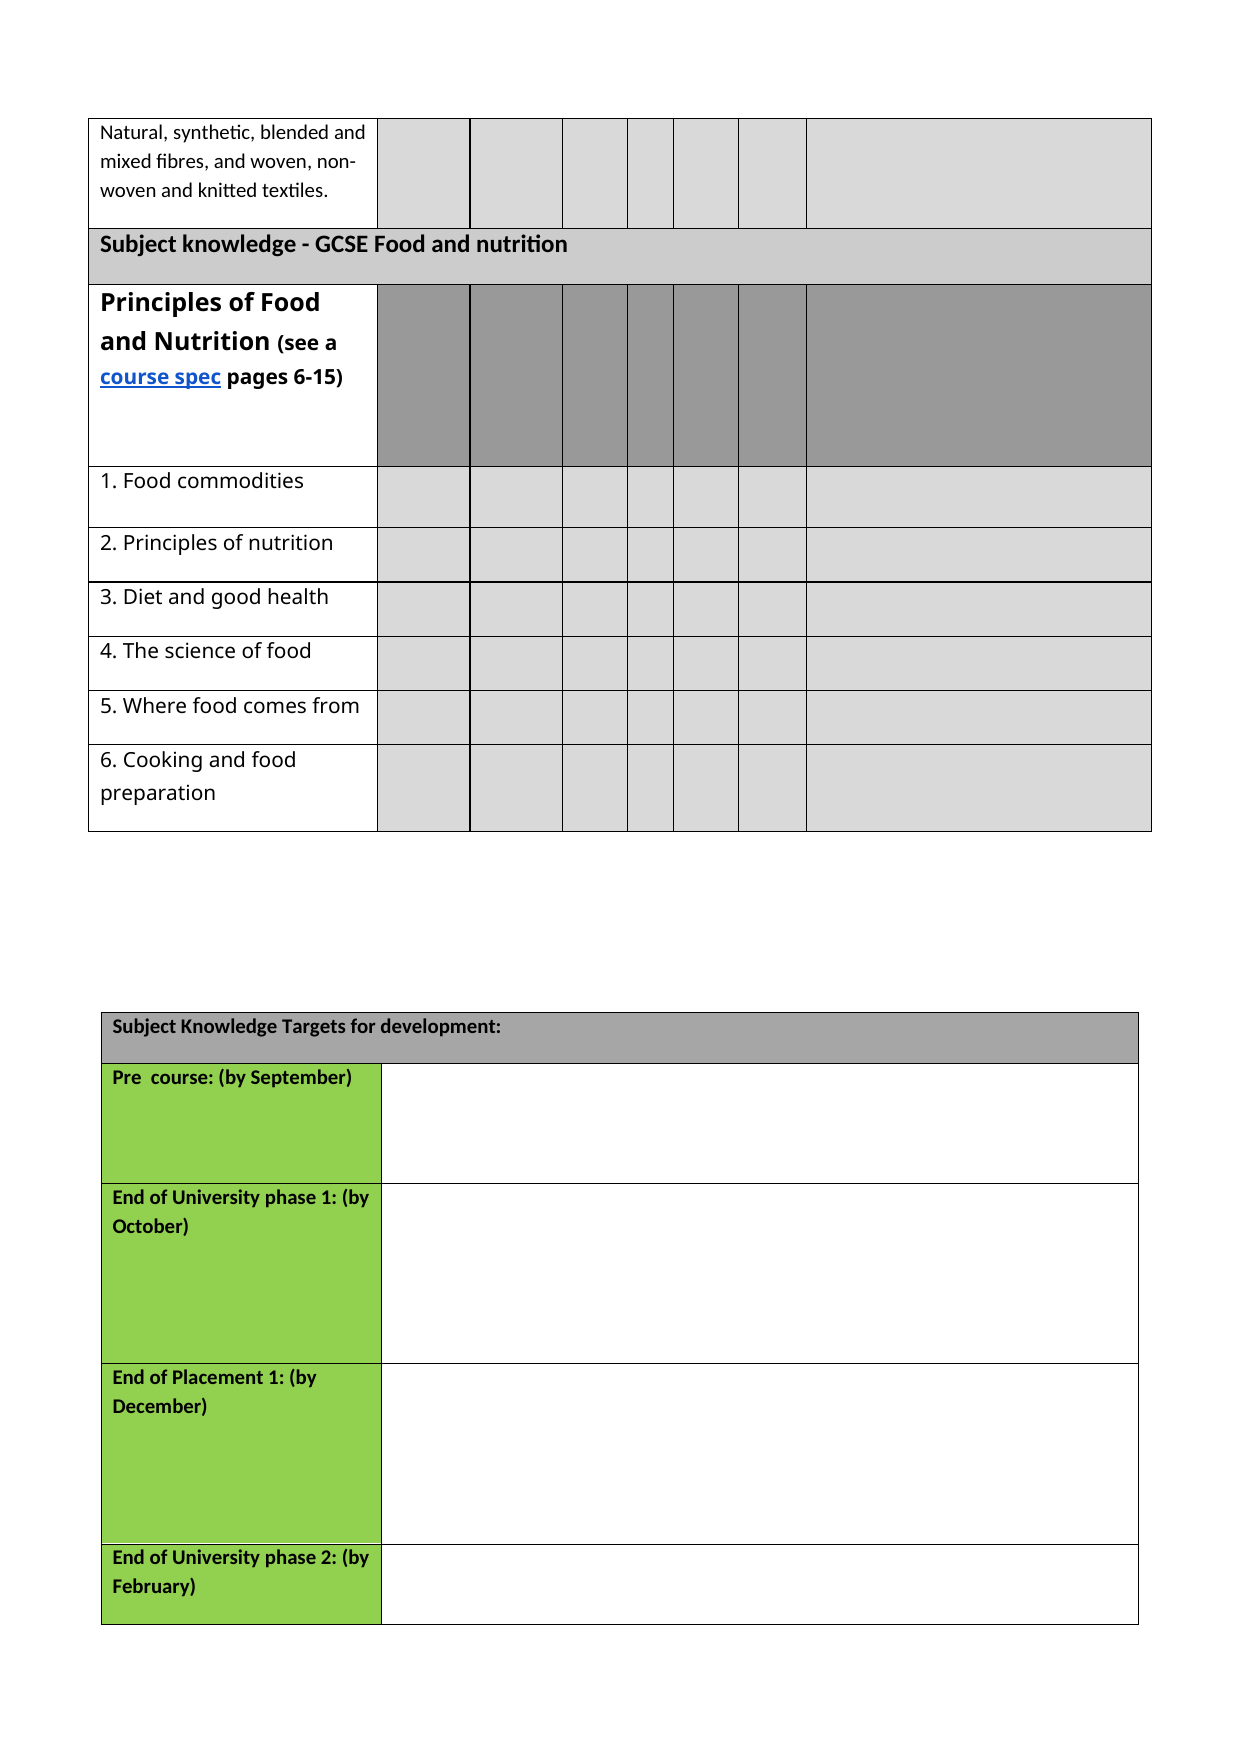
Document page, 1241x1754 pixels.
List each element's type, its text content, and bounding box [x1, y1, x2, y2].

table_header Subject Knowledge Targets for development: [102, 1013, 1138, 1063]
table_cell [471, 745, 562, 831]
table_cell 1. Food commodities [89, 467, 377, 527]
table_cell End of University phase 1: (by October) [102, 1184, 381, 1363]
table_cell [739, 637, 806, 690]
table_cell [563, 528, 627, 581]
table_cell [628, 583, 673, 636]
table_cell [674, 637, 738, 690]
table_cell [739, 528, 806, 581]
table_cell 6. Cooking and food preparation [89, 745, 377, 831]
table_cell [382, 1064, 1138, 1183]
table_cell [807, 583, 1151, 636]
table_cell [807, 745, 1151, 831]
table_cell [674, 583, 738, 636]
table_cell 4. The science of food [89, 637, 377, 690]
table_cell [378, 691, 469, 744]
table_cell [807, 119, 1151, 228]
table_cell [378, 745, 469, 831]
table_cell [739, 583, 806, 636]
table_cell [628, 528, 673, 581]
table_cell [378, 583, 469, 636]
table_cell [382, 1364, 1138, 1543]
table_cell [563, 637, 627, 690]
table_cell [563, 691, 627, 744]
table_cell [674, 528, 738, 581]
table_cell [563, 745, 627, 831]
table_cell [378, 637, 469, 690]
table_cell [628, 745, 673, 831]
table_cell [739, 745, 806, 831]
table_cell [807, 285, 1151, 466]
table_cell [674, 691, 738, 744]
table_cell [563, 285, 627, 466]
table_cell 5. Where food comes from [89, 691, 377, 744]
table_cell [628, 119, 673, 228]
table_cell [807, 528, 1151, 581]
table_cell [807, 467, 1151, 527]
table_cell [382, 1545, 1138, 1624]
table_cell Subject knowledge - GCSE Food and nutrition [89, 229, 1151, 284]
table_cell 2. Principles of nutrition [89, 528, 377, 581]
table_cell Natural, synthetic, blended and mixed fibres, and woven, non-woven and knitted textiles. [89, 119, 377, 228]
table_cell [382, 1184, 1138, 1363]
table_cell [739, 467, 806, 527]
table_cell [471, 583, 562, 636]
table_cell [807, 637, 1151, 690]
table_cell [628, 691, 673, 744]
table_cell [471, 528, 562, 581]
table_cell [628, 285, 673, 466]
table_cell [628, 637, 673, 690]
table_cell [739, 119, 806, 228]
table_cell [563, 583, 627, 636]
table_cell [674, 467, 738, 527]
table_cell [674, 119, 738, 228]
table_cell Pre course: (by September) [102, 1064, 381, 1183]
table_cell Principles of Food and Nutrition (see a course spec pages 6-15) [89, 285, 377, 466]
table_cell 3. Diet and good health [89, 583, 377, 636]
table_cell [807, 691, 1151, 744]
table_cell [471, 467, 562, 527]
table_cell [628, 467, 673, 527]
table_cell [378, 528, 469, 581]
table_cell [674, 745, 738, 831]
table_cell [563, 119, 627, 228]
table_cell [471, 119, 562, 228]
table_cell [378, 467, 469, 527]
table_cell [739, 691, 806, 744]
table_cell [378, 119, 469, 228]
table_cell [102, 1545, 381, 1624]
table_cell [674, 285, 738, 466]
table_cell [471, 691, 562, 744]
table_cell End of Placement 1: (by December) [102, 1364, 381, 1543]
table_cell [471, 637, 562, 690]
table_cell [563, 467, 627, 527]
table_cell [378, 285, 469, 466]
table_cell [471, 285, 562, 466]
table_cell [739, 285, 806, 466]
